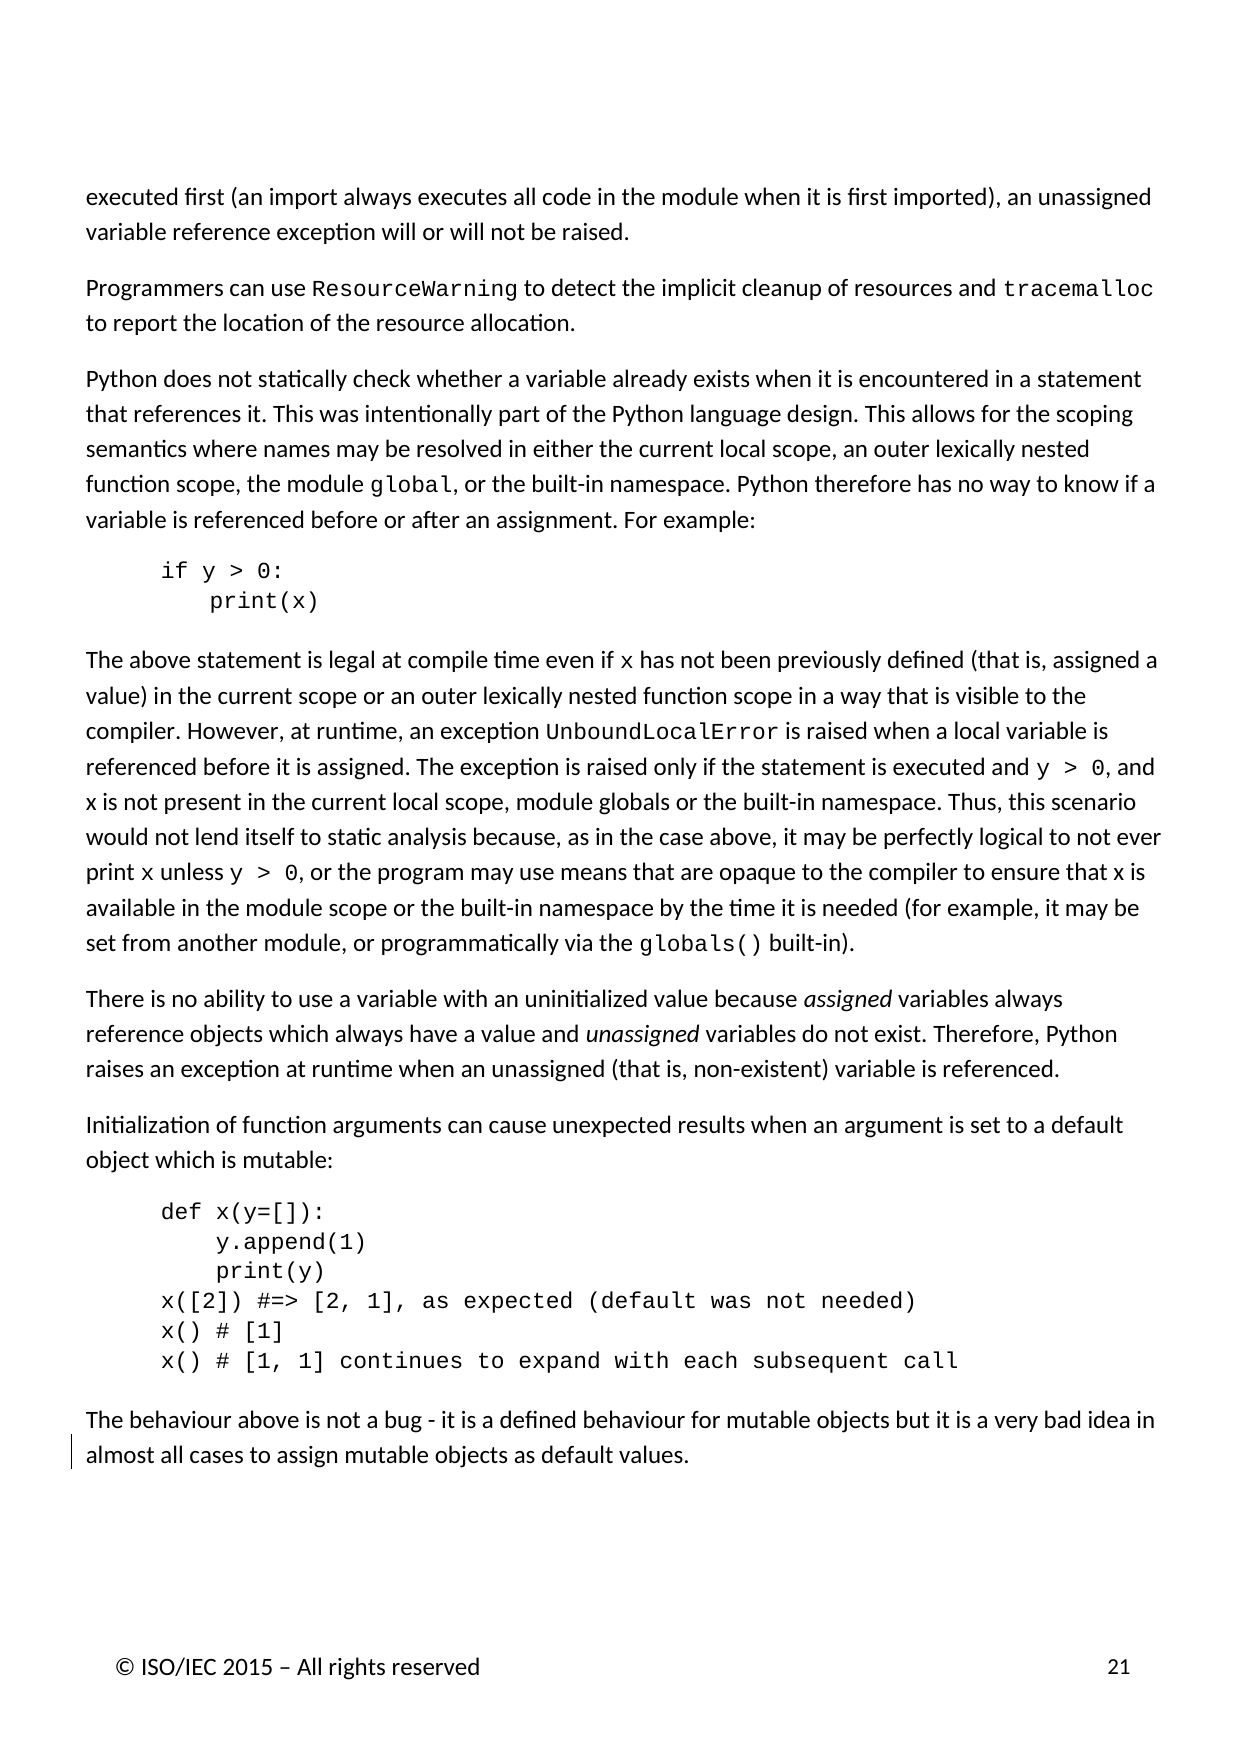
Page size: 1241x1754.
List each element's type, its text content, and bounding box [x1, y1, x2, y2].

text if y > 0: print(x) [86, 560, 1164, 616]
text Python does not statically check whether a variable already exists when it is encountered in a statement that references it. This was intentionally part of the Python language design. This allows for the scoping semantics where names may be resolved in either the current local scope, an outer lexically nested function scope, the module global, or the built-in namespace. Python therefore has no way to know if a variable is referenced before or after an assignment. For example: [86, 363, 1164, 534]
text y.append(1) [86, 1230, 1164, 1256]
text The behaviour above is not a bug - it is a defined behaviour for mutable objects but it is a very bad idea in almost all cases to assign mutable objects as default values. [86, 1404, 1164, 1469]
text def x(y=[]): [86, 1200, 1164, 1226]
text The above statement is legal at compile time even if x has not been previously defined (that is, assigned a value) in the current scope or an outer lexically nested function scope in a way that is visible to the compiler. However, at runtime, an exception UnboundLocalError is raised when a local variable is referenced before it is assigned. The exception is raised only if the statement is executed and y > 0, and x is not present in the current local scope, module globals or the built-in namespace. Thus, this scenario would not lend itself to static analysis because, as in the case above, it may be perfectly logical to not ever print x unless y > 0, or the program may use means that are opaque to the compiler to ensure that x is available in the module scope or the built-in namespace by the time it is needed (for example, it may be set from another module, or programmatically via the globals() built-in). [86, 644, 1164, 958]
text x() # [1, 1] continues to expand with each subsequent call [86, 1349, 1164, 1375]
text Programmers can use ResourceWarning to detect the implicit cleanup of resources and tracemalloc to report the location of the resource allocation. [86, 272, 1164, 338]
text print(y) [86, 1260, 1164, 1286]
text Initialization of function arguments can cause unexpected results when an argument is set to a default object which is mutable: [86, 1109, 1164, 1175]
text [86, 181, 1164, 247]
text x([2]) #=> [2, 1], as expected (default was not needed) [86, 1289, 1164, 1316]
text x() # [1] [86, 1319, 1164, 1345]
text There is no ability to use a variable with an uninitialized value because assigned variables always reference objects which always have a value and unassigned variables do not exist. Therefore, Python raises an exception at runtime when an unassigned (that is, non-existent) variable is referenced. [86, 983, 1164, 1084]
